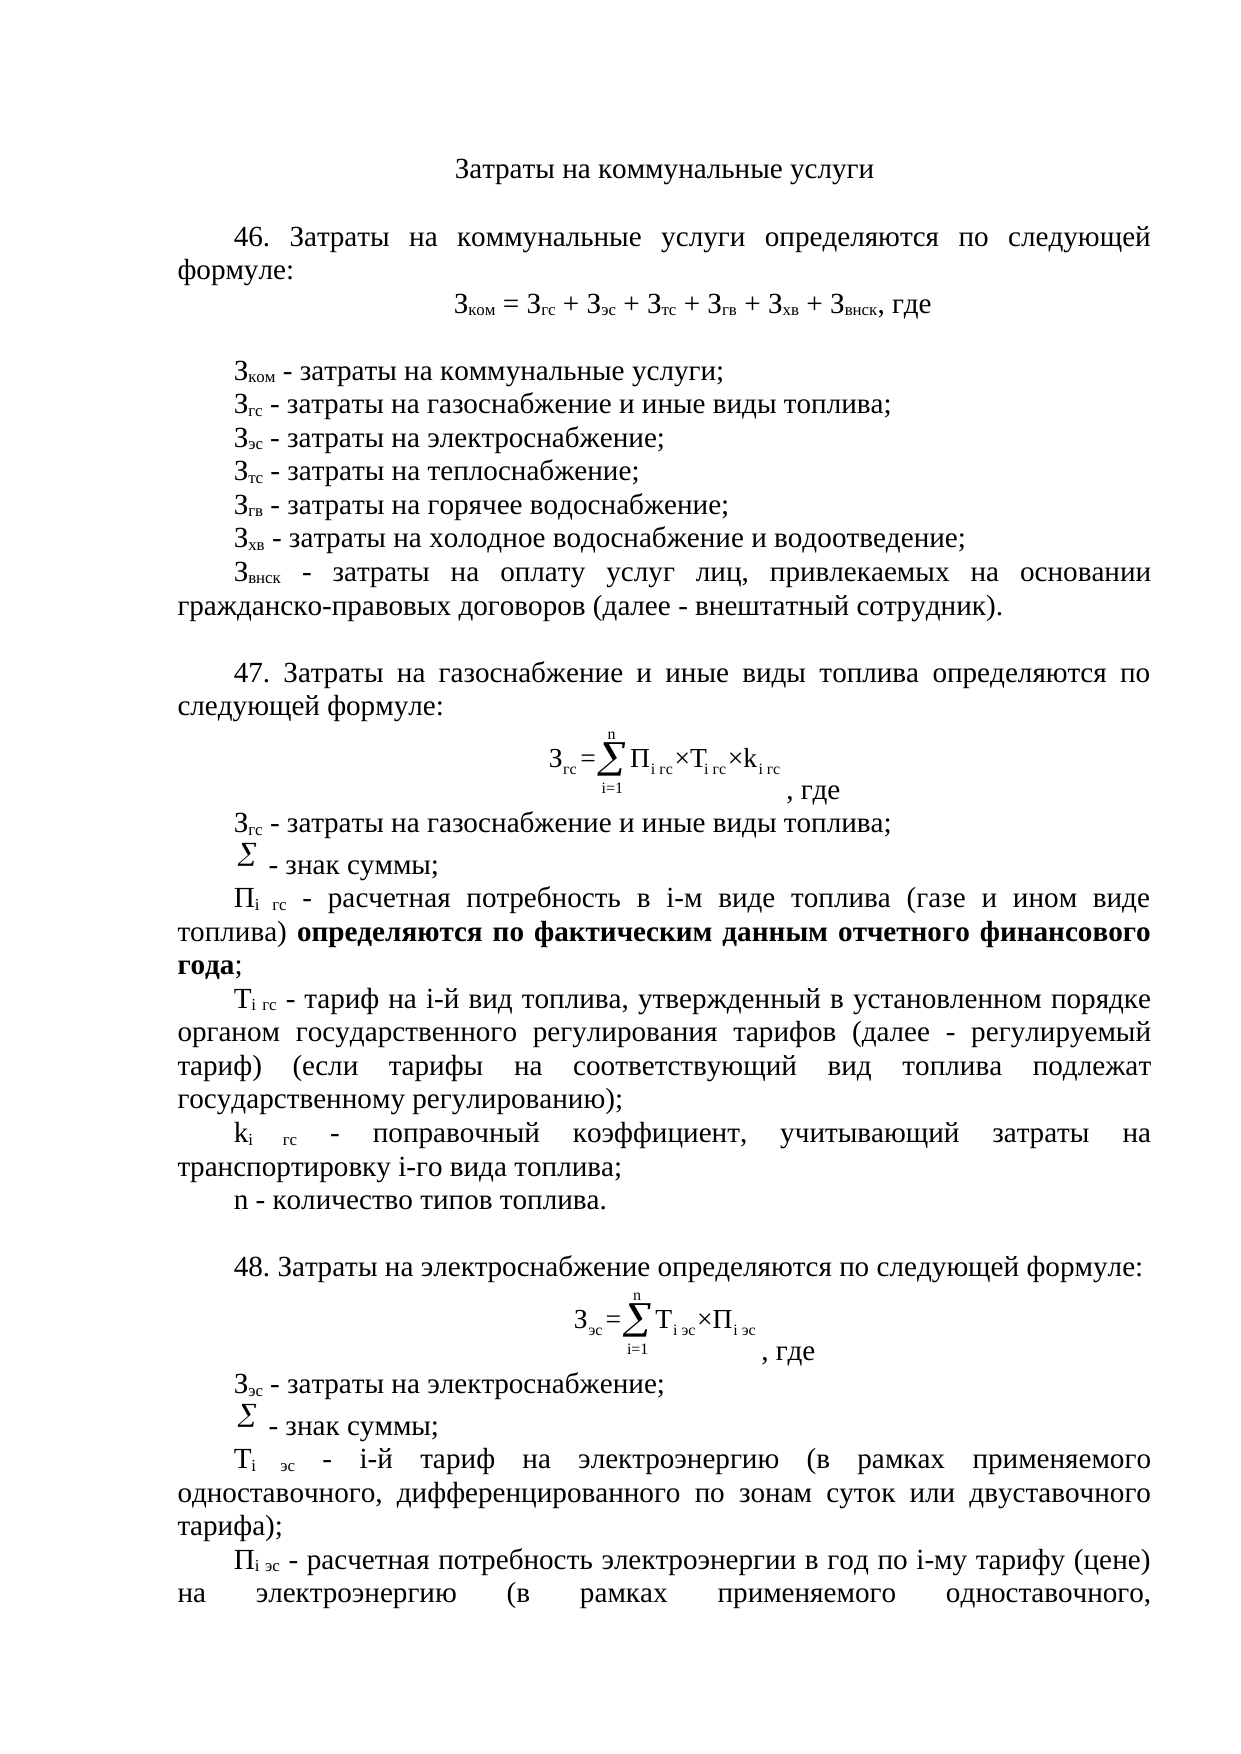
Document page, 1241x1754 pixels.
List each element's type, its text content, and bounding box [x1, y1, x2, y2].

text Згв - затраты на горячее водоснабжение; [177, 487, 1152, 521]
text Зхв - затраты на холодное водоснабжение и водоотведение; [177, 521, 1152, 554]
text Зтс - затраты на теплоснабжение; [177, 453, 1152, 487]
text Згс - затраты на газоснабжение и иные виды топлива; [177, 386, 1152, 420]
text - знак суммы; [177, 839, 1152, 880]
text Тi гс - тариф на i-й вид топлива, утвержденный в установленном порядке органом государственного регулирования тарифов (далее - регулируемый тариф) (если тарифы на соответствующий вид топлива подлежат государственному регулированию); [177, 981, 1152, 1115]
text Згс - затраты на газоснабжение и иные виды топлива; [177, 806, 1152, 839]
text Зэс - затраты на электроснабжение; [177, 1367, 1152, 1400]
text Тi эс - i-й тариф на электроэнергию (в рамках применяемого одноставочного, дифференцированного по зонам суток или двуставочного тарифа); [177, 1441, 1152, 1542]
text Затраты на коммунальные услуги [177, 152, 1152, 185]
text , где [177, 722, 1152, 806]
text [177, 1542, 1152, 1609]
text Зком - затраты на коммунальные услуги; [177, 353, 1152, 386]
text Зэс - затраты на электроснабжение; [177, 420, 1152, 453]
text - знак суммы; [177, 1400, 1152, 1441]
text ki гс - поправочный коэффициент, учитывающий затраты на транспортировку i-го вида топлива; [177, 1115, 1152, 1182]
text Зком = Згс + Зэс + Зтс + Згв + Зхв + Звнск, где [177, 286, 1152, 319]
text 46. Затраты на коммунальные услуги определяются по следующей формуле: [177, 219, 1152, 286]
text n - количество типов топлива. [177, 1182, 1152, 1216]
text 47. Затраты на газоснабжение и иные виды топлива определяются по следующей формуле: [177, 655, 1152, 722]
text , где [177, 1283, 1152, 1367]
text Пi гс - расчетная потребность в i-м виде топлива (газе и ином виде топлива) определяются по фактическим данным отчетного финансового года; [177, 880, 1152, 981]
text Звнск - затраты на оплату услуг лиц, привлекаемых на основании гражданско-правовых договоров (далее - внештатный сотрудник). [177, 554, 1152, 621]
text 48. Затраты на электроснабжение определяются по следующей формуле: [177, 1249, 1152, 1283]
